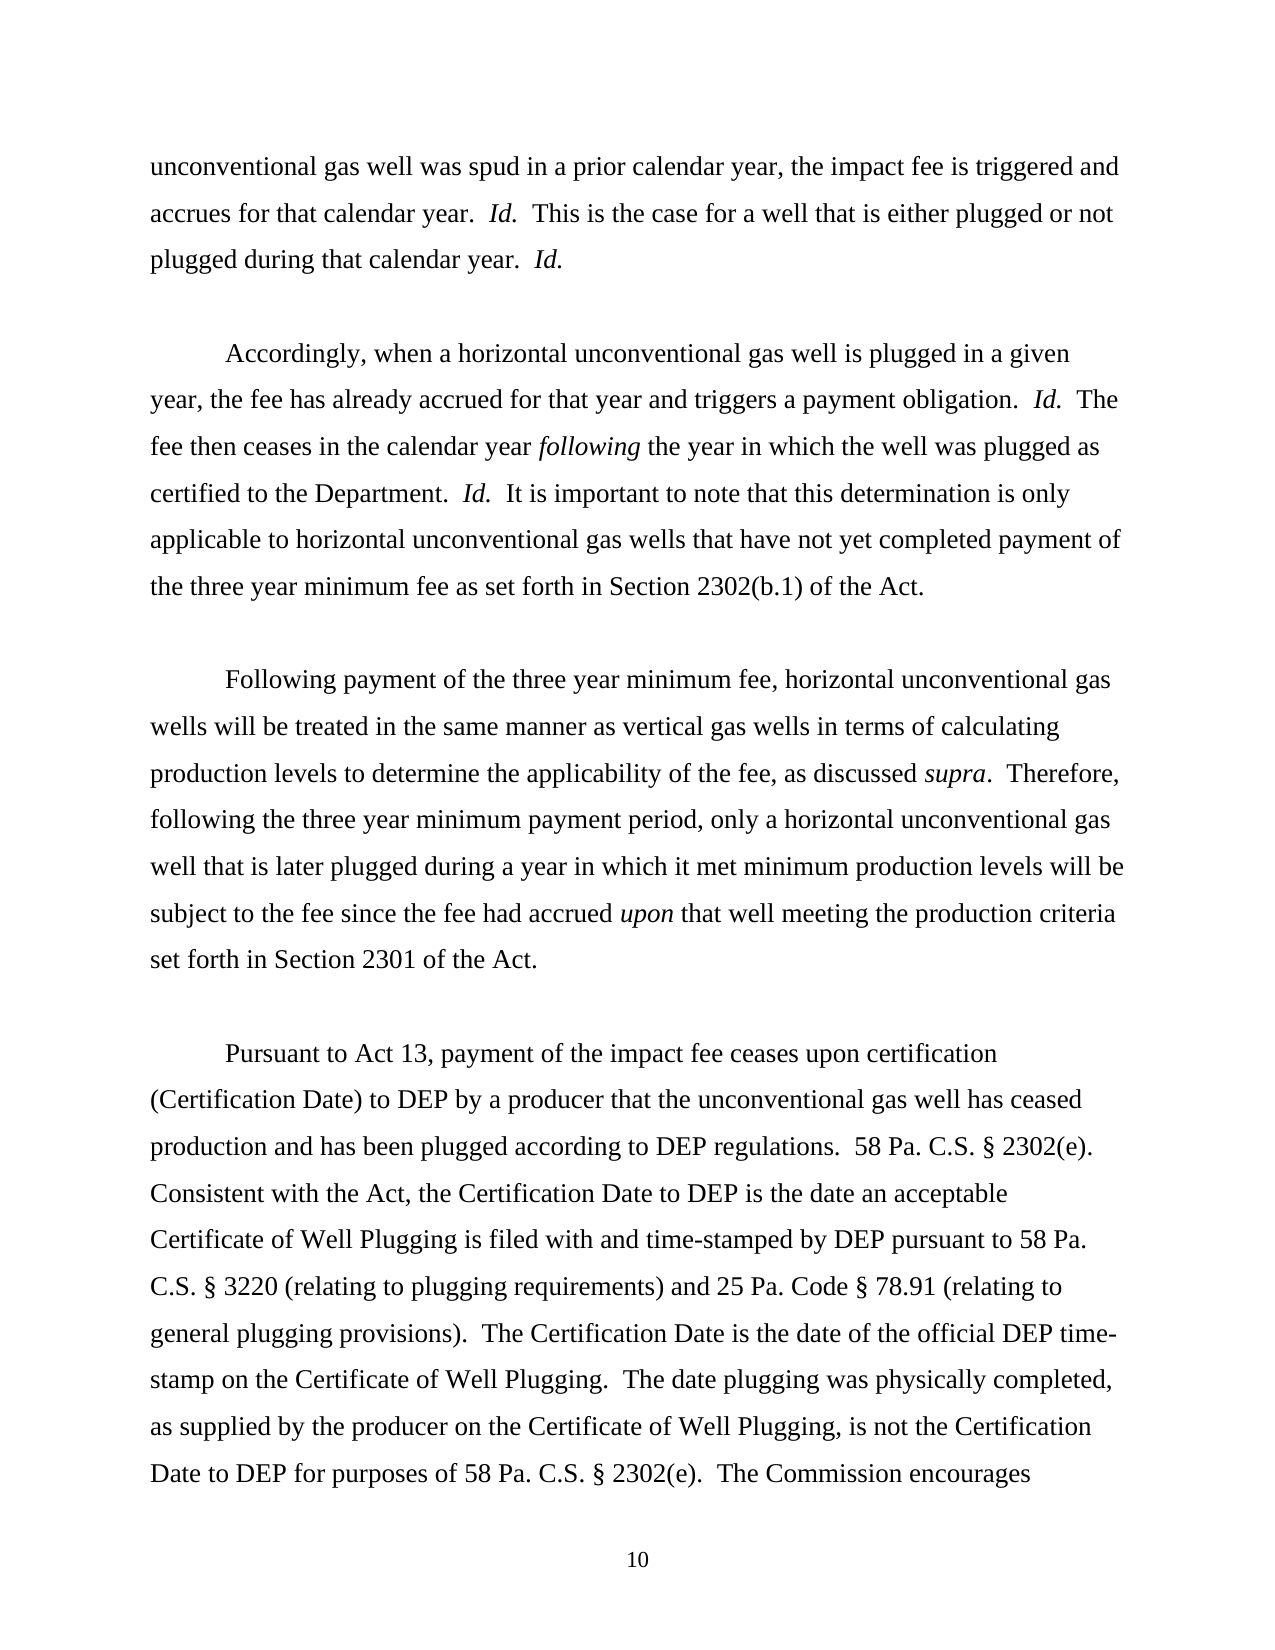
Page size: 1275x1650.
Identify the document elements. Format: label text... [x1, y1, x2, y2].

text Following payment of the three year minimum fee, horizontal unconventional gas wells will be treated in the same manner as vertical gas wells in terms of calculating production levels to determine the applicability of the fee, as discussed supra. Therefore, following the three year minimum payment period, only a horizontal unconventional gas well that is later plugged during a year in which it met minimum production levels will be subject to the fee since the fee had accrued upon that well meeting the production criteria set forth in Section 2301 of the Act. [150, 663, 1125, 974]
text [150, 1037, 1125, 1488]
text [150, 150, 1125, 274]
text Accordingly, when a horizontal unconventional gas well is plugged in a given year, the fee has already accrued for that year and triggers a payment obligation. Id. The fee then ceases in the calendar year following the year in which the well was plugged as certified to the Department. Id. It is important to note that this determination is only applicable to horizontal unconventional gas wells that have not yet completed payment of the three year minimum fee as set forth in Section 2302(b.1) of the Act. [150, 337, 1125, 601]
